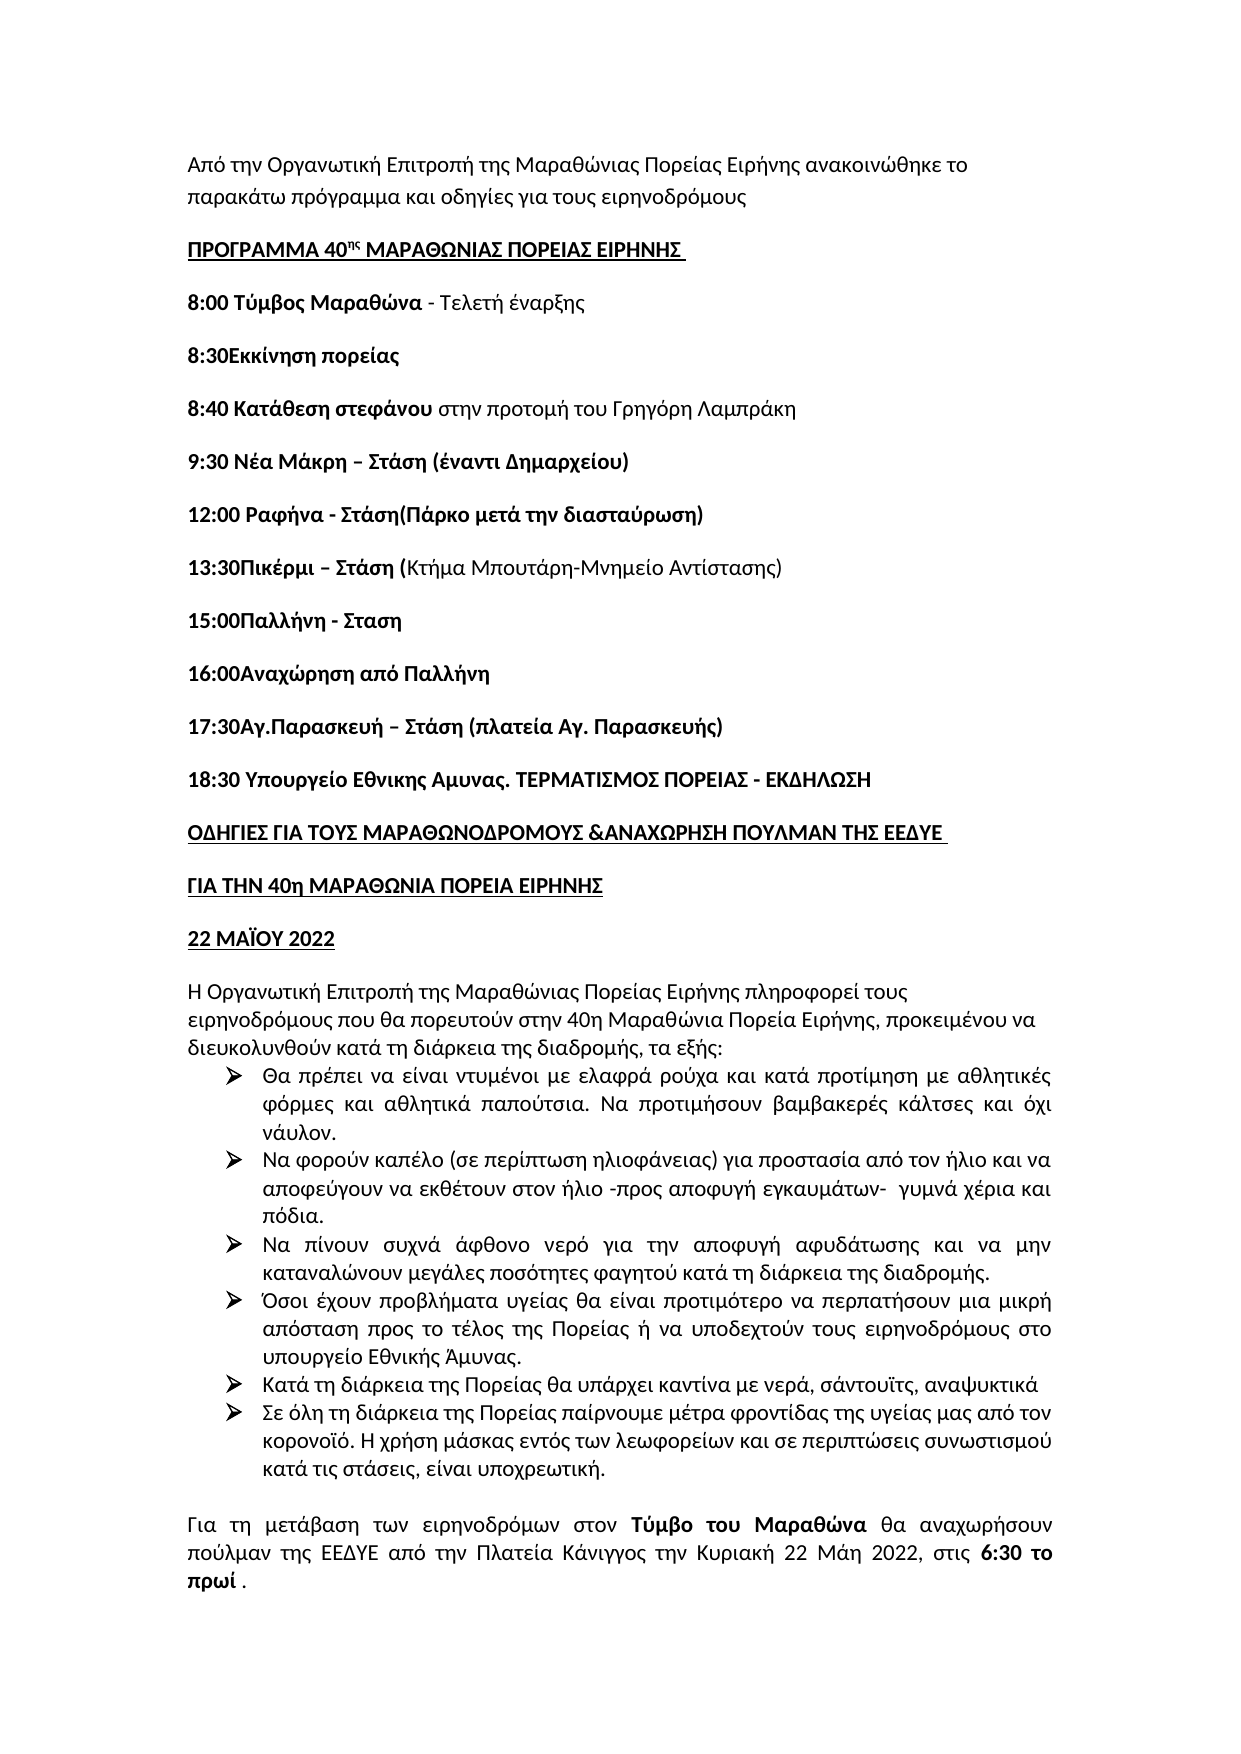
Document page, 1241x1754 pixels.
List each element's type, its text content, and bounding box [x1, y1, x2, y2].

text ΟΔΗΓΙΕΣ ΓΙΑ ΤΟΥΣ ΜΑΡΑΘΩΝΟΔΡΟΜΟΥΣ &ΑΝΑΧΩΡΗΣΗ ΠΟΥΛΜΑΝ ΤΗΣ ΕΕΔΥΕ [187, 818, 1053, 846]
text 22 ΜΑΪΟΥ 2022 [187, 924, 1053, 952]
text 8:30Εκκίνηση πορείας [187, 341, 1053, 369]
text 16:00Αναχώρηση από Παλλήνη [187, 659, 1053, 687]
text 8:00 Τύμβος Μαραθώνα - Τελετή έναρξης [187, 288, 1053, 316]
text ΓΙΑ ΤΗΝ 40η ΜΑΡΑΘΩΝΙΑ ΠΟΡΕΙΑ ΕΙΡΗΝΗΣ [187, 871, 1053, 899]
text Η Οργανωτική Επιτροπή της Μαραθώνιας Πορείας Ειρήνης πληροφορεί τους ειρηνοδρόμους που θα πορευτούν στην 40η Μαραθώνια Πορεία Ειρήνης, προκειμένου να διευκολυνθούν κατά τη διάρκεια της διαδρομής, τα εξής: [187, 977, 1053, 1062]
list Σε όλη τη διάρκεια της Πορείας παίρνουμε μέτρα φροντίδας της υγείας μας από τον κορονοϊό. Η χρήση μάσκας εντός των λεωφορείων και σε περιπτώσεις συνωστισμού κατά τις στάσεις, είναι υποχρεωτική. [225, 1398, 1053, 1482]
text Από την Οργανωτική Επιτροπή της Μαραθώνιας Πορείας Ειρήνης ανακοινώθηκε το παρακάτω πρόγραμμα και οδηγίες για τους ειρηνοδρόμους [187, 150, 1053, 210]
list Θα πρέπει να είναι ντυμένοι με ελαφρά ρούχα και κατά προτίμηση με αθλητικές φόρμες και αθλητικά παπούτσια. Να προτιμήσουν βαμβακερές κάλτσες και όχι νάυλον. [225, 1062, 1053, 1146]
list Να φορούν καπέλο (σε περίπτωση ηλιοφάνειας) για προστασία από τον ήλιο και να αποφεύγουν να εκθέτουν στον ήλιο -προς αποφυγή εγκαυμάτων- γυμνά χέρια και πόδια. [225, 1146, 1053, 1230]
text Για τη μετάβαση των ειρηνοδρόμων στον Τύμβο του Μαραθώνα θα αναχωρήσουν πούλμαν της ΕΕΔΥΕ από την Πλατεία Κάνιγγος την Κυριακή 22 Μάη 2022, στις 6:30 το πρωί . [187, 1510, 1053, 1594]
text 8:40 Κατάθεση στεφάνου στην προτομή του Γρηγόρη Λαμπράκη [187, 394, 1053, 422]
text 18:30 Υπουργείο Εθνικης Αμυνας. ΤΕΡΜΑΤΙΣΜΟΣ ΠΟΡΕΙΑΣ - ΕΚΔΗΛΩΣΗ [187, 765, 1053, 793]
text 15:00Παλλήνη - Σταση [187, 606, 1053, 634]
text 12:00 Ραφήνα - Στάση(Πάρκο μετά την διασταύρωση) [187, 500, 1053, 528]
text 17:30Αγ.Παρασκευή – Στάση (πλατεία Αγ. Παρασκευής) [187, 712, 1053, 740]
list Να πίνουν συχνά άφθονο νερό για την αποφυγή αφυδάτωσης και να μην καταναλώνουν μεγάλες ποσότητες φαγητού κατά τη διάρκεια της διαδρομής. [225, 1230, 1053, 1286]
list Όσοι έχουν προβλήματα υγείας θα είναι προτιμότερο να περπατήσουν μια μικρή απόσταση προς το τέλος της Πορείας ή να υποδεχτούν τους ειρηνοδρόμους στο υπουργείο Εθνικής Άμυνας. [225, 1286, 1053, 1370]
text 13:30Πικέρμι – Στάση (Κτήμα Μπουτάρη-Μνημείο Αντίστασης) [187, 553, 1053, 581]
text ΠΡΟΓΡΑΜΜΑ 40ης ΜΑΡΑΘΩΝΙΑΣ ΠΟΡΕΙΑΣ ΕΙΡΗΝΗΣ [187, 235, 1053, 263]
text 9:30 Νέα Μάκρη – Στάση (έναντι Δημαρχείου) [187, 447, 1053, 475]
list Κατά τη διάρκεια της Πορείας θα υπάρχει καντίνα με νερά, σάντουϊτς, αναψυκτικά [225, 1370, 1053, 1398]
